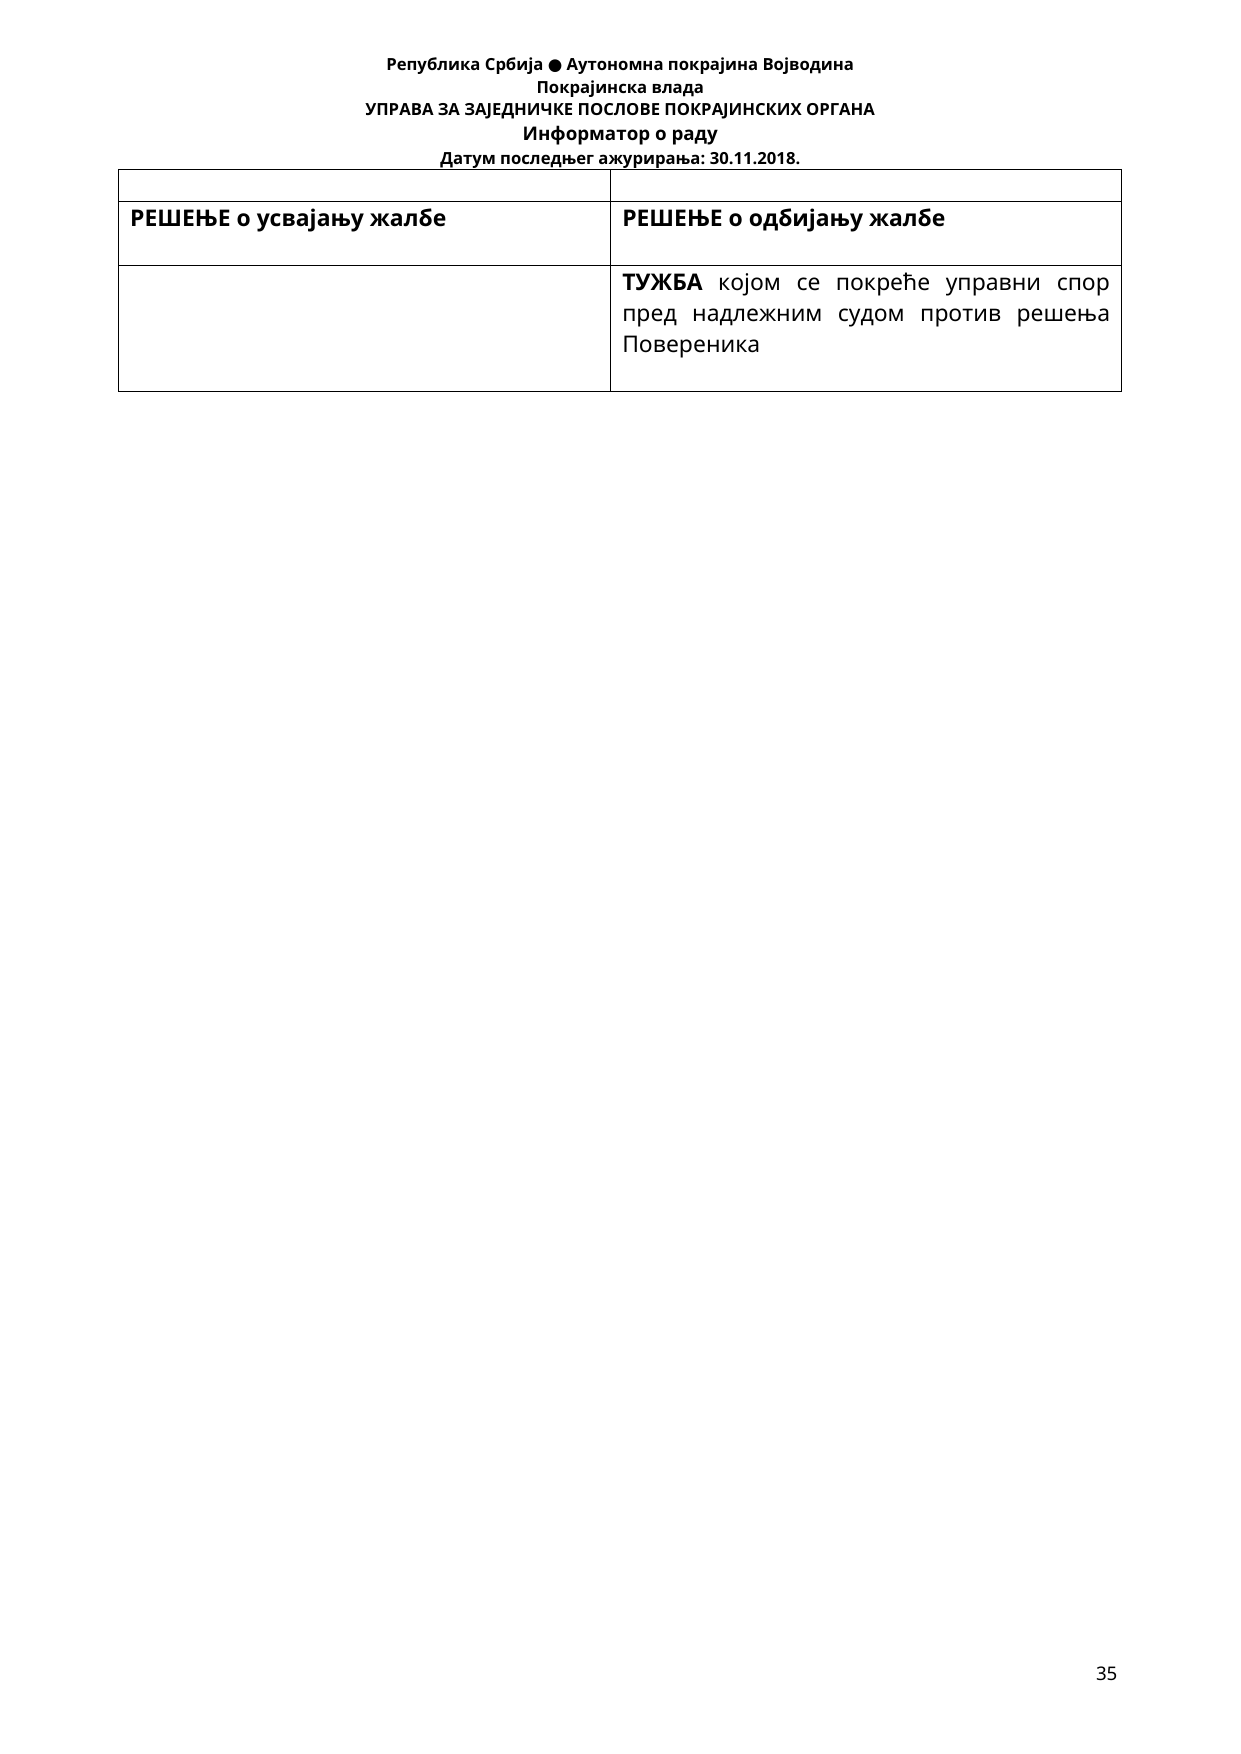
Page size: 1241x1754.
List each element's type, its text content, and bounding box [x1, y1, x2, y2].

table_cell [611, 170, 1121, 201]
table_cell [119, 266, 610, 391]
table_cell ТУЖБА којом се покреће управни спор пред надлежним судом против решења Повереника [611, 266, 1121, 391]
table_cell РЕШЕЊЕ о одбијању жалбе [611, 202, 1121, 265]
table_cell РЕШЕЊЕ о усвајању жалбе [119, 202, 610, 265]
